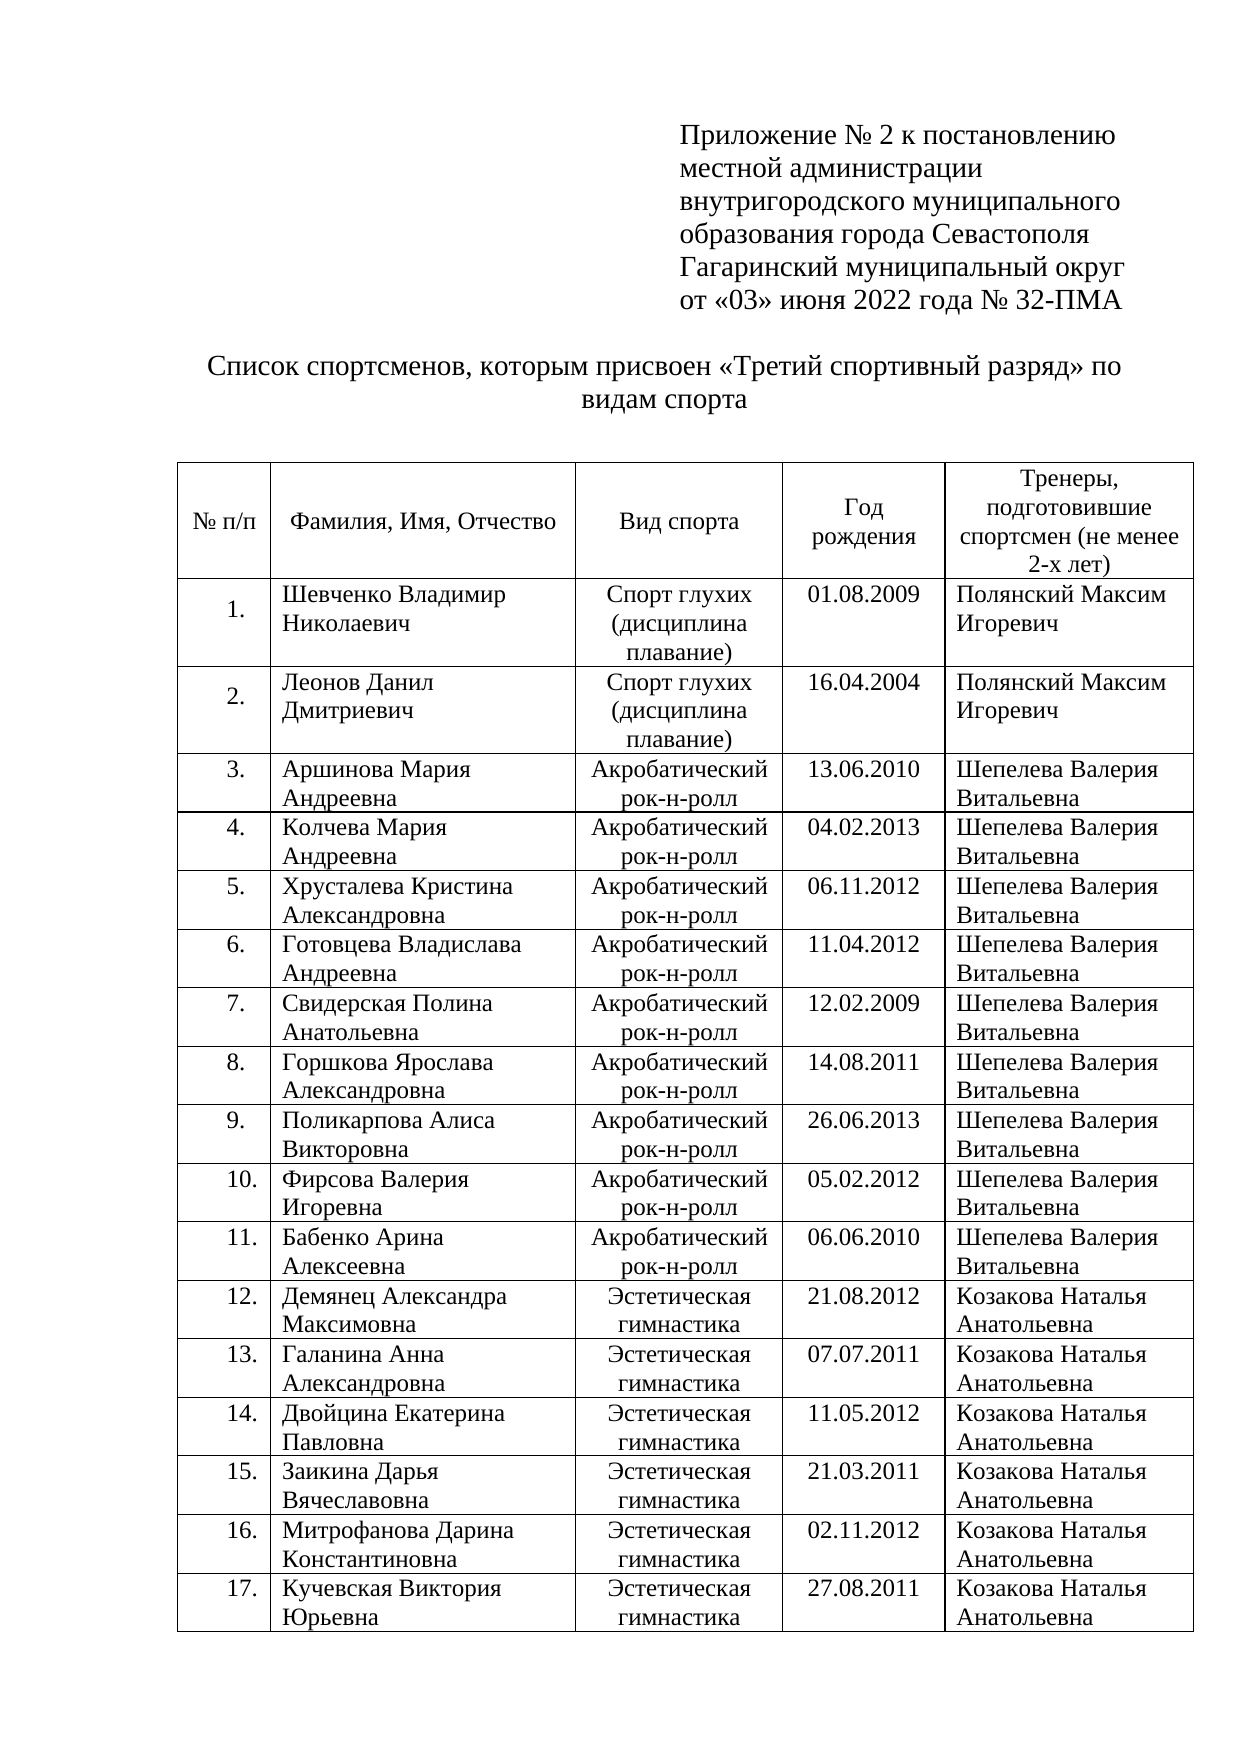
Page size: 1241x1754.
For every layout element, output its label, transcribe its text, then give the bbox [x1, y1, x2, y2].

table_cell Шепелева Валерия Витальевна [946, 813, 1193, 870]
table_cell Шепелева Валерия Витальевна [946, 1105, 1193, 1163]
table_cell 01.08.2009 [783, 579, 944, 666]
table_cell [178, 667, 270, 753]
table_cell Козакова Наталья Анатольевна [946, 1281, 1193, 1338]
table_cell Акробатический рок-н-ролл [576, 1047, 782, 1104]
table_cell [178, 1515, 270, 1572]
table_header Тренеры, подготовившие спортсмен (не менее 2-х лет) [946, 463, 1193, 578]
table_cell Эстетическая гимнастика [576, 1339, 782, 1397]
table_cell Бабенко Арина Алексеевна [271, 1222, 575, 1280]
table_cell [178, 930, 270, 987]
table_cell Козакова Наталья Анатольевна [946, 1456, 1193, 1514]
text Гагаринский муниципальный округ [177, 250, 1152, 283]
table_cell 04.02.2013 [783, 813, 944, 870]
text местной администрации [177, 151, 1152, 184]
table_cell Спорт глухих (дисциплина плавание) [576, 579, 782, 666]
table_cell Готовцева Владислава Андреевна [271, 930, 575, 987]
table_cell 07.07.2011 [783, 1339, 944, 1397]
table_cell Полянский Максим Игоревич [946, 579, 1193, 666]
table_cell Демянец Александра Максимовна [271, 1281, 575, 1338]
table_cell 27.08.2011 [783, 1574, 944, 1631]
table_cell Акробатический рок-н-ролл [576, 754, 782, 811]
table_cell Двойцина Екатерина Павловна [271, 1398, 575, 1455]
table_cell 16.04.2004 [783, 667, 944, 753]
table_cell Свидерская Полина Анатольевна [271, 988, 575, 1046]
table_cell Леонов Данил Дмитриевич [271, 667, 575, 753]
table_cell 05.02.2012 [783, 1164, 944, 1221]
table_cell Акробатический рок-н-ролл [576, 813, 782, 870]
table_cell Акробатический рок-н-ролл [576, 1222, 782, 1280]
table_cell [178, 871, 270, 928]
table_cell [178, 1398, 270, 1455]
table_cell Шепелева Валерия Витальевна [946, 988, 1193, 1046]
table_cell Поликарпова Алиса Викторовна [271, 1105, 575, 1163]
table_cell [178, 754, 270, 811]
text образования города Севастополя [177, 217, 1152, 250]
table_cell Козакова Наталья Анатольевна [946, 1398, 1193, 1455]
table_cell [576, 1574, 782, 1631]
table_cell Шепелева Валерия Витальевна [946, 1222, 1193, 1280]
table_cell Акробатический рок-н-ролл [576, 871, 782, 928]
table_cell Эстетическая гимнастика [576, 1398, 782, 1455]
table_cell 06.11.2012 [783, 871, 944, 928]
table_cell 06.06.2010 [783, 1222, 944, 1280]
table_cell 11.04.2012 [783, 930, 944, 987]
table_cell Заикина Дарья Вячеславовна [271, 1456, 575, 1514]
table_cell Галанина Анна Александровна [271, 1339, 575, 1397]
table_cell Козакова Наталья Анатольевна [946, 1515, 1193, 1572]
table_cell [178, 1339, 270, 1397]
table_cell Козакова Наталья Анатольевна [946, 1339, 1193, 1397]
table_cell Эстетическая гимнастика [576, 1281, 782, 1338]
table_cell Акробатический рок-н-ролл [576, 1164, 782, 1221]
table_cell Шепелева Валерия Витальевна [946, 1164, 1193, 1221]
table_cell Горшкова Ярослава Александровна [271, 1047, 575, 1104]
table_header Год рождения [783, 463, 944, 578]
table_cell Акробатический рок-н-ролл [576, 1105, 782, 1163]
table_cell [178, 1105, 270, 1163]
table_cell 26.06.2013 [783, 1105, 944, 1163]
table_cell Шепелева Валерия Витальевна [946, 1047, 1193, 1104]
text внутригородского муниципального [177, 184, 1152, 217]
table_cell Полянский Максим Игоревич [946, 667, 1193, 753]
table_cell Аршинова Мария Андреевна [271, 754, 575, 811]
table_header № п/п [178, 463, 270, 578]
table_cell 13.06.2010 [783, 754, 944, 811]
table_cell [178, 813, 270, 870]
table_cell 02.11.2012 [783, 1515, 944, 1572]
table_cell Эстетическая гимнастика [576, 1456, 782, 1514]
table_cell Шепелева Валерия Витальевна [946, 754, 1193, 811]
table_cell [178, 988, 270, 1046]
table_cell Колчева Мария Андреевна [271, 813, 575, 870]
table_cell Акробатический рок-н-ролл [576, 930, 782, 987]
table_cell 14.08.2011 [783, 1047, 944, 1104]
table_cell Акробатический рок-н-ролл [576, 988, 782, 1046]
text Список спортсменов, которым присвоен «Третий спортивный разряд» по видам спорта [177, 349, 1152, 415]
table_cell 11.05.2012 [783, 1398, 944, 1455]
table_header Вид спорта [576, 463, 782, 578]
table_cell 21.03.2011 [783, 1456, 944, 1514]
table_cell [178, 1222, 270, 1280]
table_cell Спорт глухих (дисциплина плавание) [576, 667, 782, 753]
table_cell Эстетическая гимнастика [576, 1515, 782, 1572]
table_cell 21.08.2012 [783, 1281, 944, 1338]
table_cell Митрофанова Дарина Константиновна [271, 1515, 575, 1572]
table_cell [178, 1281, 270, 1338]
table_cell [178, 1456, 270, 1514]
table_cell [178, 1047, 270, 1104]
table_cell 12.02.2009 [783, 988, 944, 1046]
table_cell Хрусталева Кристина Александровна [271, 871, 575, 928]
table_cell [178, 1164, 270, 1221]
table_cell [178, 579, 270, 666]
table_cell Кучевская Виктория Юрьевна [271, 1574, 575, 1631]
text от «03» июня 2022 года № 32-ПМА [177, 283, 1152, 316]
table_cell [946, 1574, 1193, 1631]
table_cell Фирсова Валерия Игоревна [271, 1164, 575, 1221]
text Приложение № 2 к постановлению [177, 118, 1152, 151]
table_cell [178, 1574, 270, 1631]
table_cell Шепелева Валерия Витальевна [946, 871, 1193, 928]
table_header Фамилия, Имя, Отчество [271, 463, 575, 578]
table_cell Шепелева Валерия Витальевна [946, 930, 1193, 987]
table_cell Шевченко Владимир Николаевич [271, 579, 575, 666]
